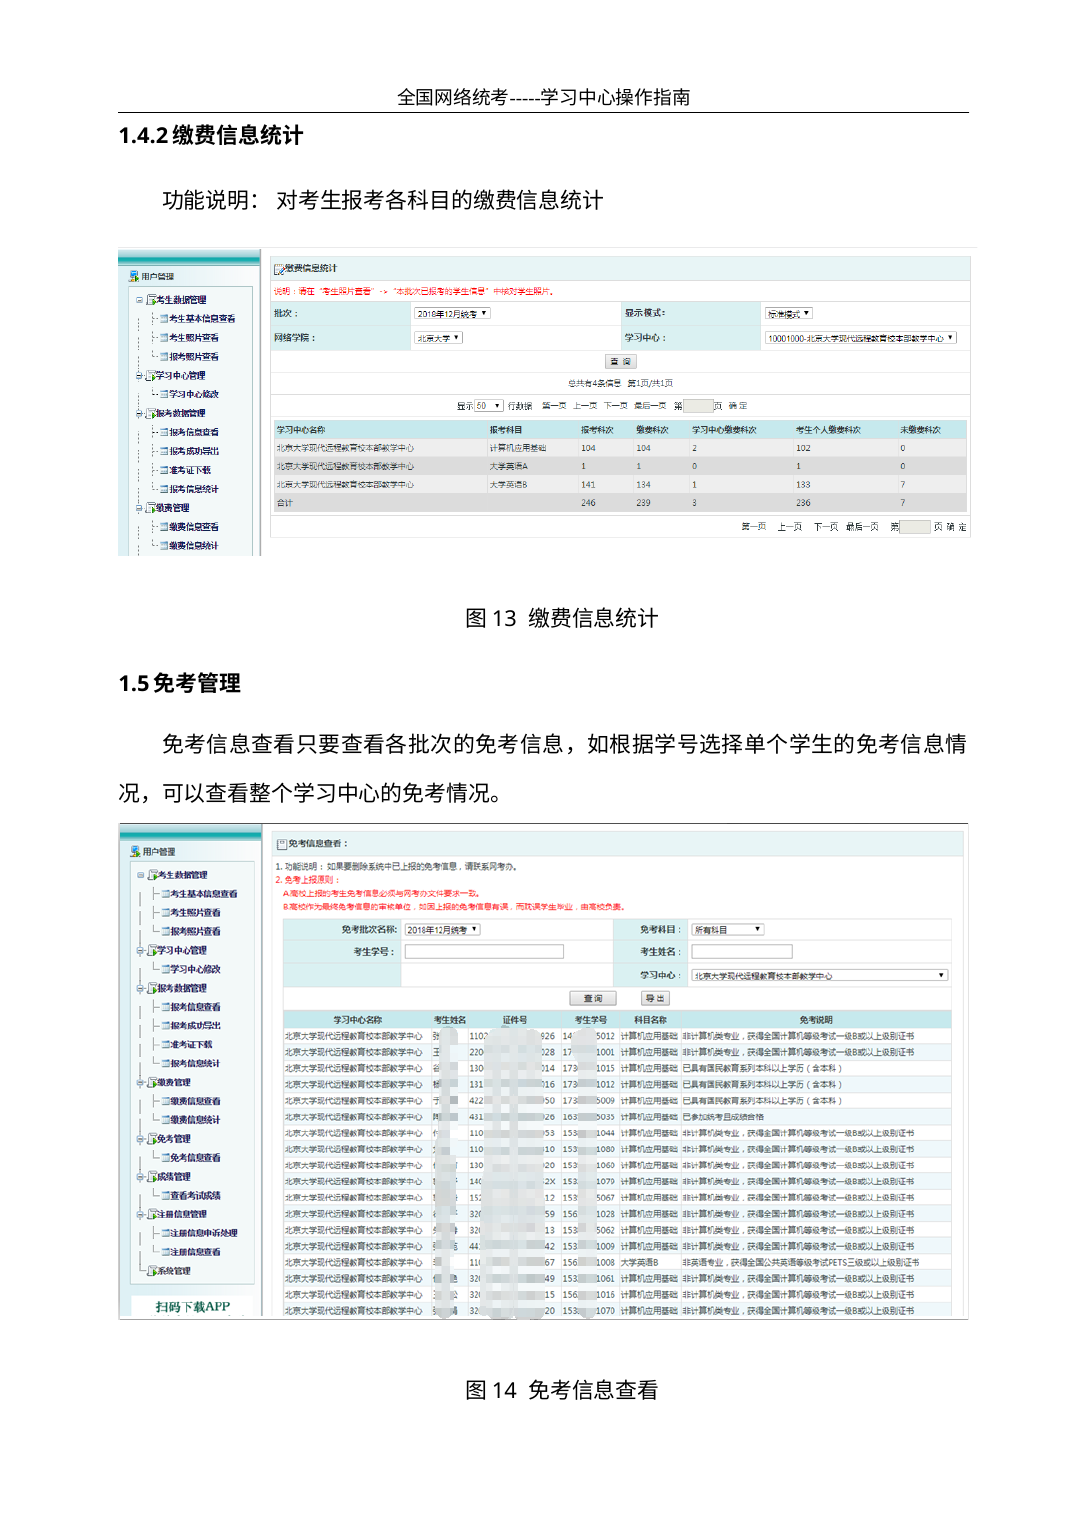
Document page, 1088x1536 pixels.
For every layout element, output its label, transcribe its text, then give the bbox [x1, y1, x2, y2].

picture [118, 247, 978, 556]
picture [118, 823, 969, 1320]
text 图14 免考信息查看 [118, 1372, 969, 1405]
text 功能说明： 对考生报考各科目的缴费信息统计 [118, 182, 969, 215]
text 免考信息查看只要查看各批次的免考信息，如根据学号选择单个学生的免考信息情况，可以查看整个学习中心的免考情况。 [118, 726, 969, 808]
text 图13 缴费信息统计 [118, 601, 969, 633]
text 1.4.2缴费信息统计 [118, 118, 969, 150]
subtitle 1.5免考管理 [118, 666, 969, 698]
